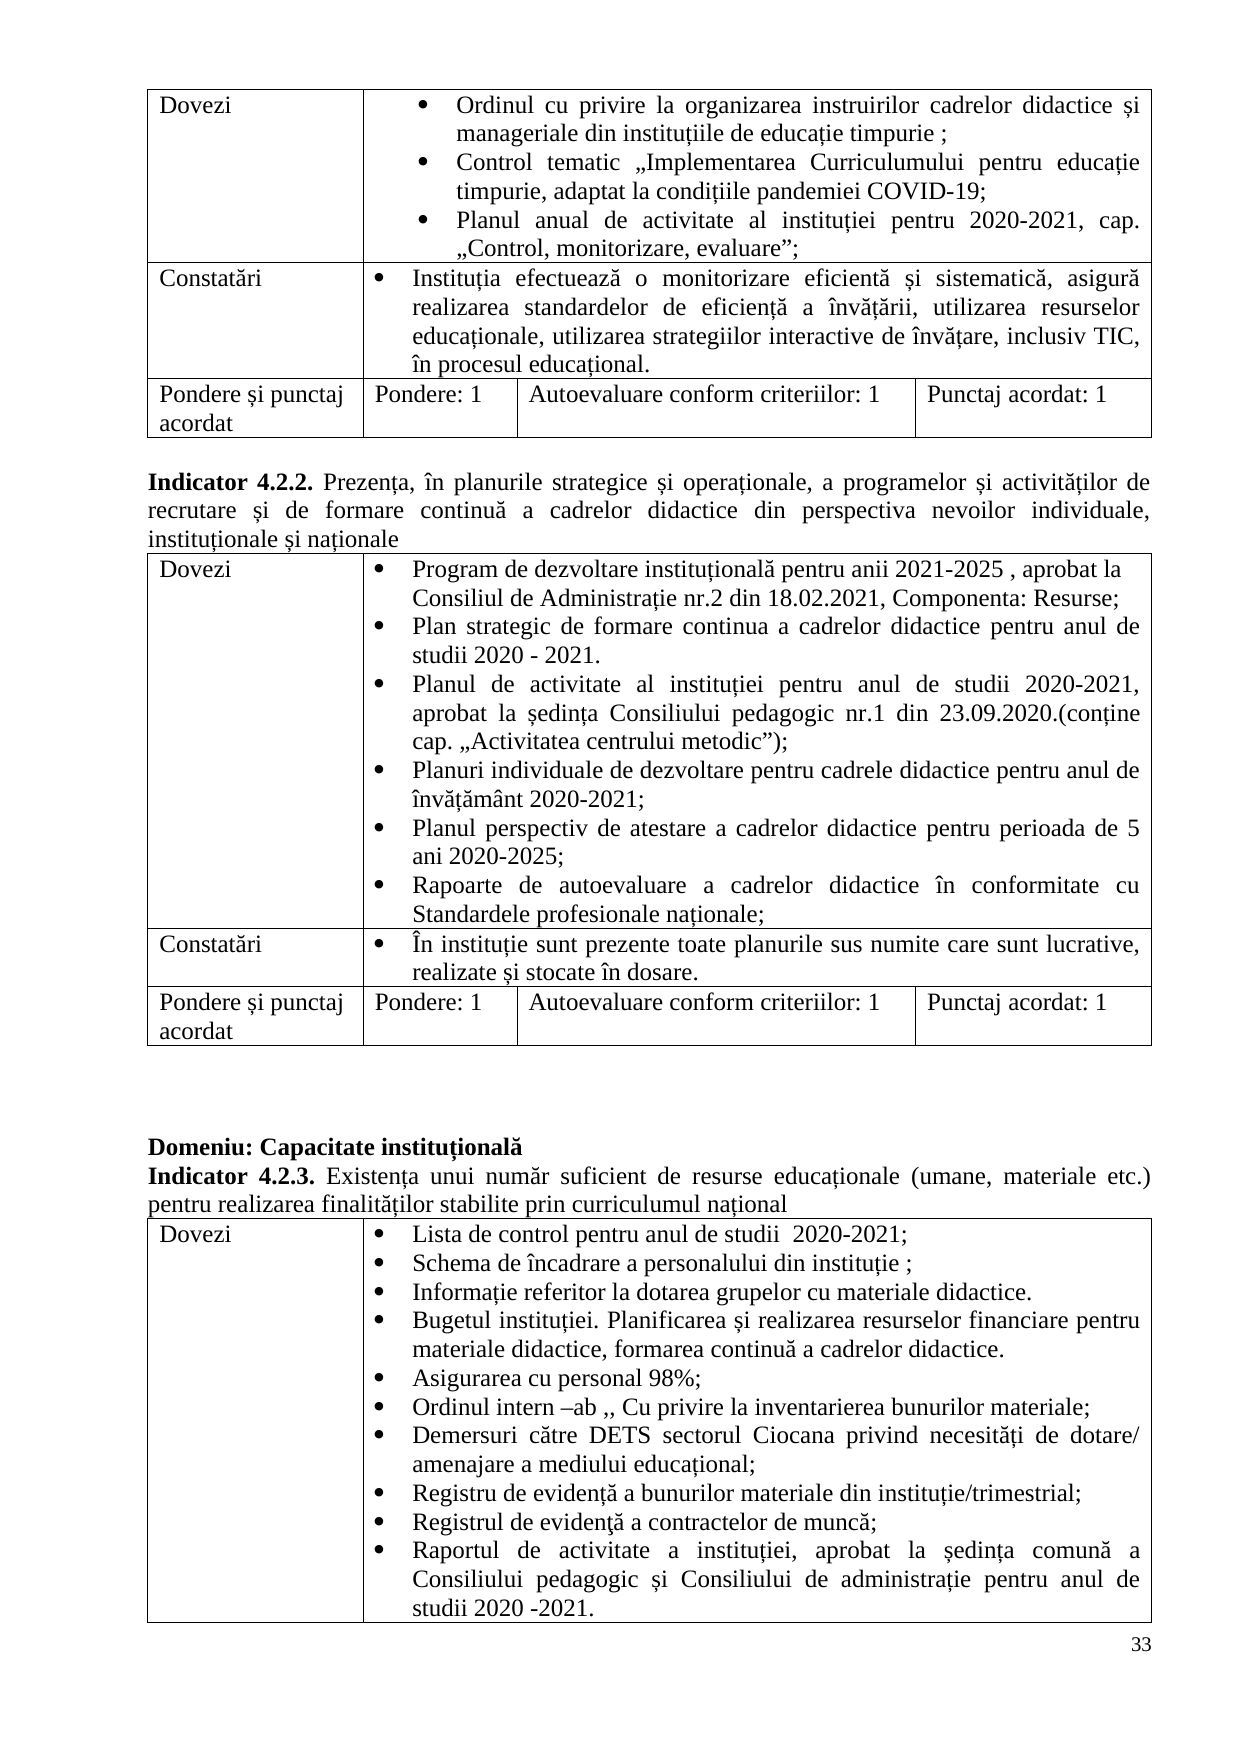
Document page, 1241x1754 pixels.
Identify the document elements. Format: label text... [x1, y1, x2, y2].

table_cell Constatări [148, 263, 363, 378]
text Indicator 4.2.3. Existența unui număr suficient de resurse educaționale (umane, materiale etc.) pentru realizarea finalităților stabilite prin curriculumul național [148, 1161, 1152, 1218]
table_cell Autoevaluare conform criteriilor: 1 [518, 987, 915, 1045]
table_cell Constatări [148, 929, 363, 986]
table_cell Pondere: 1 [364, 987, 517, 1045]
table_cell Pondere și punctaj acordat [148, 987, 363, 1045]
table_header Lista de control pentru anul de studii 2020-2021; Schema de încadrare a personalului din instituție ; Informație referitor la dotarea grupelor cu materiale didactice. Bugetul instituției. Planificarea și realizarea resurselor financiare pentru materiale didactice, formarea continuă a cadrelor didactice. Asigurarea cu personal 98%; Ordinul intern –ab ,, Cu privire la inventarierea bunurilor materiale; Demersuri către DETS sectorul Ciocana privind necesități de dotare/ amenajare a mediului educațional; Registru de evidență a bunurilor materiale din instituție/trimestrial; Registrul de evidenţă a contractelor de muncă; Raportul de activitate a instituției, aprobat la ședința comună a Consiliului pedagogic și Consiliului de administrație pentru anul de studii 2020 -2021. [364, 1219, 1151, 1622]
text Domeniu: Capacitate instituțională [148, 1132, 1152, 1161]
table_cell Pondere: 1 [364, 379, 517, 437]
table_cell Autoevaluare conform criteriilor: 1 [518, 379, 915, 437]
table_header Ordinul cu privire la organizarea instruirilor cadrelor didactice și manageriale din instituțiile de educație timpurie ; Control tematic „Implementarea Curriculumului pentru educație timpurie, adaptat la condițiile pandemiei COVID-19; Planul anual de activitate al instituției pentru 2020-2021, cap. „Control, monitorizare, evaluare”; [364, 90, 1151, 262]
table_header Dovezi [148, 554, 363, 928]
table_cell Pondere și punctaj acordat [148, 379, 363, 437]
table_header Dovezi [148, 90, 363, 262]
text Indicator 4.2.2. Prezența, în planurile strategice și operaționale, a programelor și activităților de recrutare și de formare continuă a cadrelor didactice din perspectiva nevoilor individuale, instituționale și naționale [148, 467, 1152, 553]
table_header Program de dezvoltare instituțională pentru anii 2021-2025 , aprobat la Consiliul de Administrație nr.2 din 18.02.2021, Componenta: Resurse; Plan strategic de formare continua a cadrelor didactice pentru anul de studii 2020 - 2021. Planul de activitate al instituției pentru anul de studii 2020-2021, aprobat la ședința Consiliului pedagogic nr.1 din 23.09.2020.(conține cap. „Activitatea centrului metodic”); Planuri individuale de dezvoltare pentru cadrele didactice pentru anul de învățământ 2020-2021; Planul perspectiv de atestare a cadrelor didactice pentru perioada de 5 ani 2020-2025; Rapoarte de autoevaluare a cadrelor didactice în conformitate cu Standardele profesionale naționale; [364, 554, 1151, 928]
table_cell Punctaj acordat: 1 [916, 379, 1151, 437]
table_cell Instituția efectuează o monitorizare eficientă și sistematică, asigură realizarea standardelor de eficiență a învățării, utilizarea resurselor educaționale, utilizarea strategiilor interactive de învățare, inclusiv TIC, în procesul educațional. [364, 263, 1151, 378]
table_cell Punctaj acordat: 1 [916, 987, 1151, 1045]
table_cell În instituție sunt prezente toate planurile sus numite care sunt lucrative, realizate și stocate în dosare. [364, 929, 1151, 986]
table_header Dovezi [148, 1219, 363, 1622]
